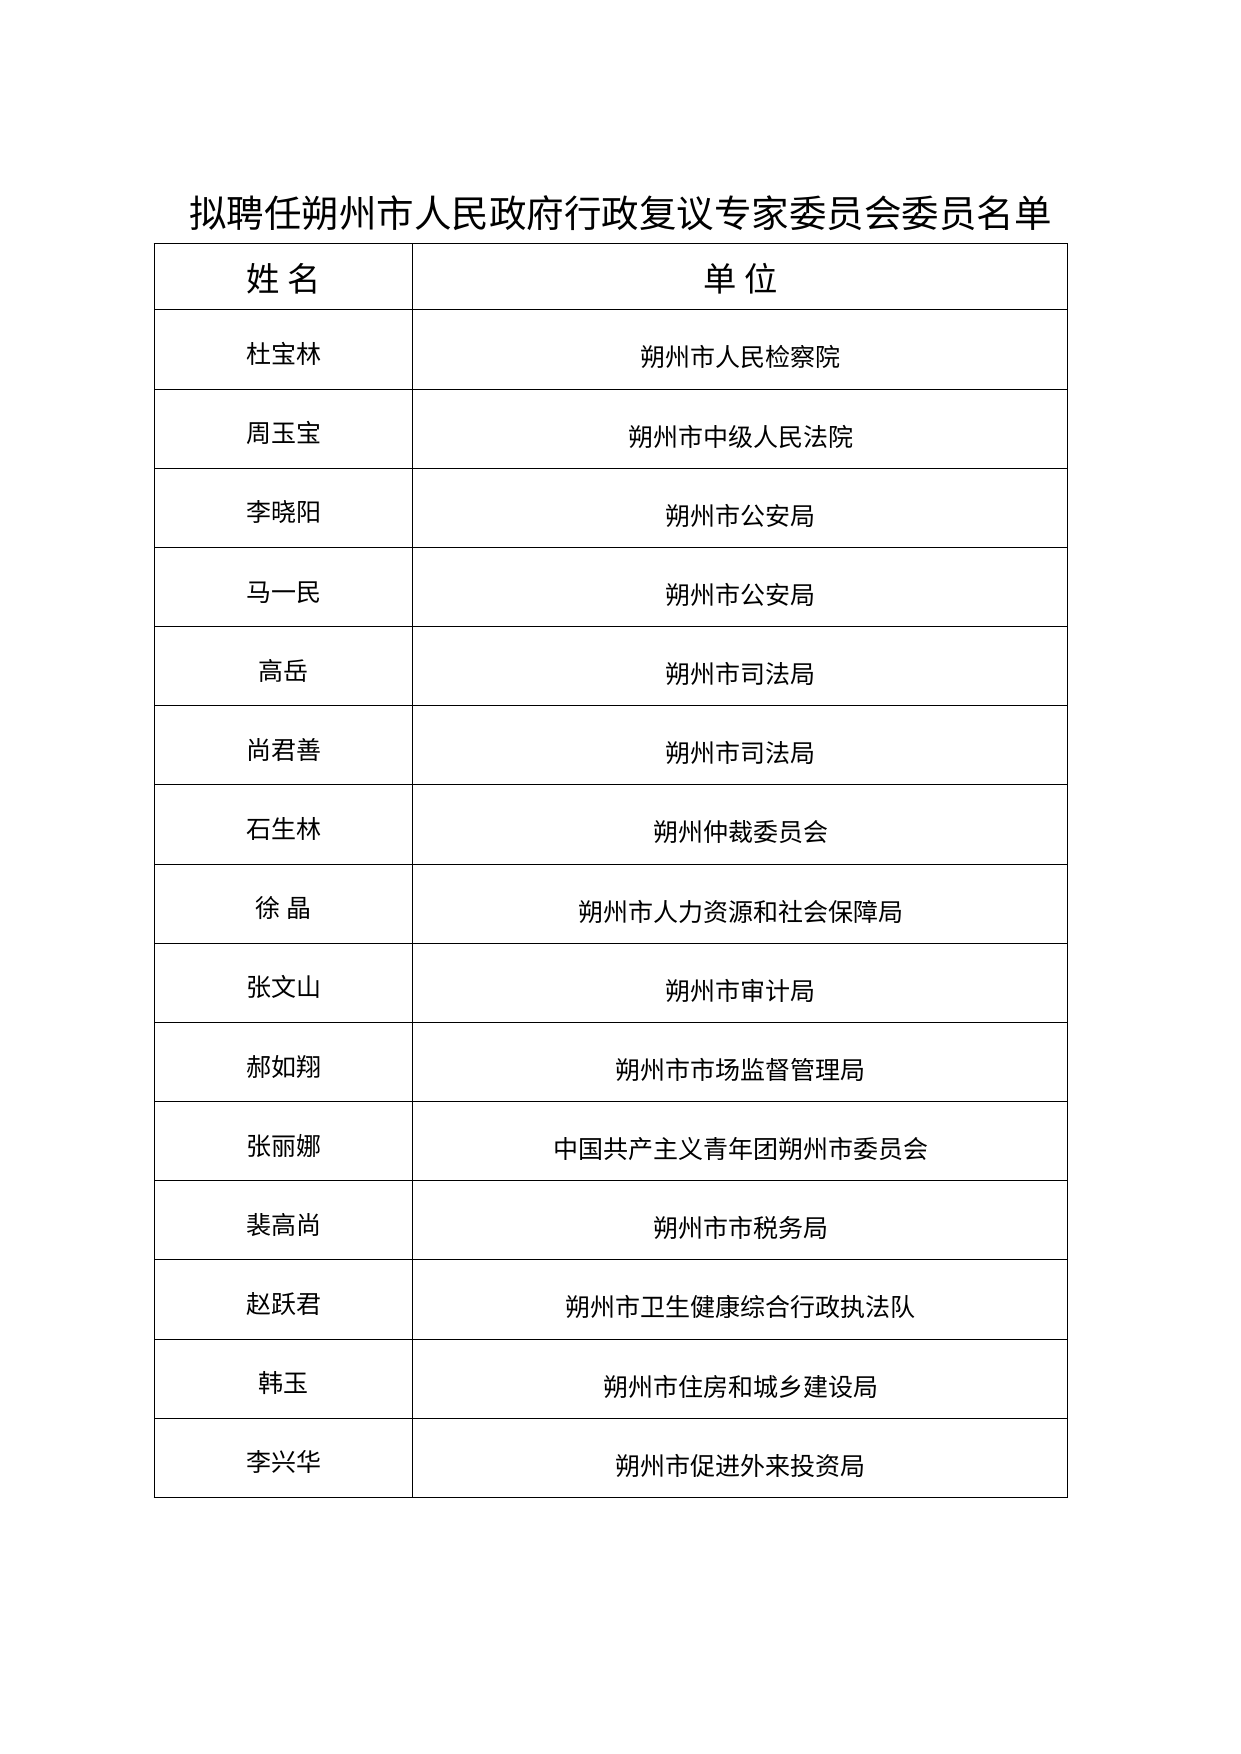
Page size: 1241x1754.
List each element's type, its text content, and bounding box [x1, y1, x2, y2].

table_cell 中国共产主义青年团朔州市委员会 [413, 1102, 1067, 1180]
table_cell 赵跃君 [155, 1260, 412, 1338]
table_cell 朔州市中级人民法院 [413, 390, 1067, 468]
table_cell 朔州市司法局 [413, 706, 1067, 784]
table_cell 尚君善 [155, 706, 412, 784]
table_cell 朔州市人民检察院 [413, 310, 1067, 388]
table_cell 张丽娜 [155, 1102, 412, 1180]
table_cell 李兴华 [155, 1419, 412, 1497]
table_cell 李晓阳 [155, 469, 412, 547]
table_cell 马一民 [155, 548, 412, 626]
table_header 单 位 [413, 244, 1067, 309]
table_cell 朔州市住房和城乡建设局 [413, 1340, 1067, 1418]
table_cell 张文山 [155, 944, 412, 1022]
table_cell 韩玉 [155, 1340, 412, 1418]
table_cell 朔州市市场监督管理局 [413, 1023, 1067, 1101]
text 拟聘任朔州市人民政府行政复议专家委员会委员名单 [165, 178, 1075, 243]
table_cell 朔州市卫生健康综合行政执法队 [413, 1260, 1067, 1338]
table_cell 徐 晶 [155, 865, 412, 943]
table_cell 朔州仲裁委员会 [413, 785, 1067, 863]
table_cell 朔州市公安局 [413, 548, 1067, 626]
table_cell 裴高尚 [155, 1181, 412, 1259]
table_header 姓 名 [155, 244, 412, 309]
table_cell 朔州市促进外来投资局 [413, 1419, 1067, 1497]
table_cell 郝如翔 [155, 1023, 412, 1101]
table_cell 朔州市公安局 [413, 469, 1067, 547]
table_cell 朔州市司法局 [413, 627, 1067, 705]
table_cell 杜宝林 [155, 310, 412, 388]
table_cell 朔州市人力资源和社会保障局 [413, 865, 1067, 943]
table_cell 高岳 [155, 627, 412, 705]
table_cell 石生林 [155, 785, 412, 863]
table_cell 周玉宝 [155, 390, 412, 468]
table_cell 朔州市市税务局 [413, 1181, 1067, 1259]
table_cell 朔州市审计局 [413, 944, 1067, 1022]
